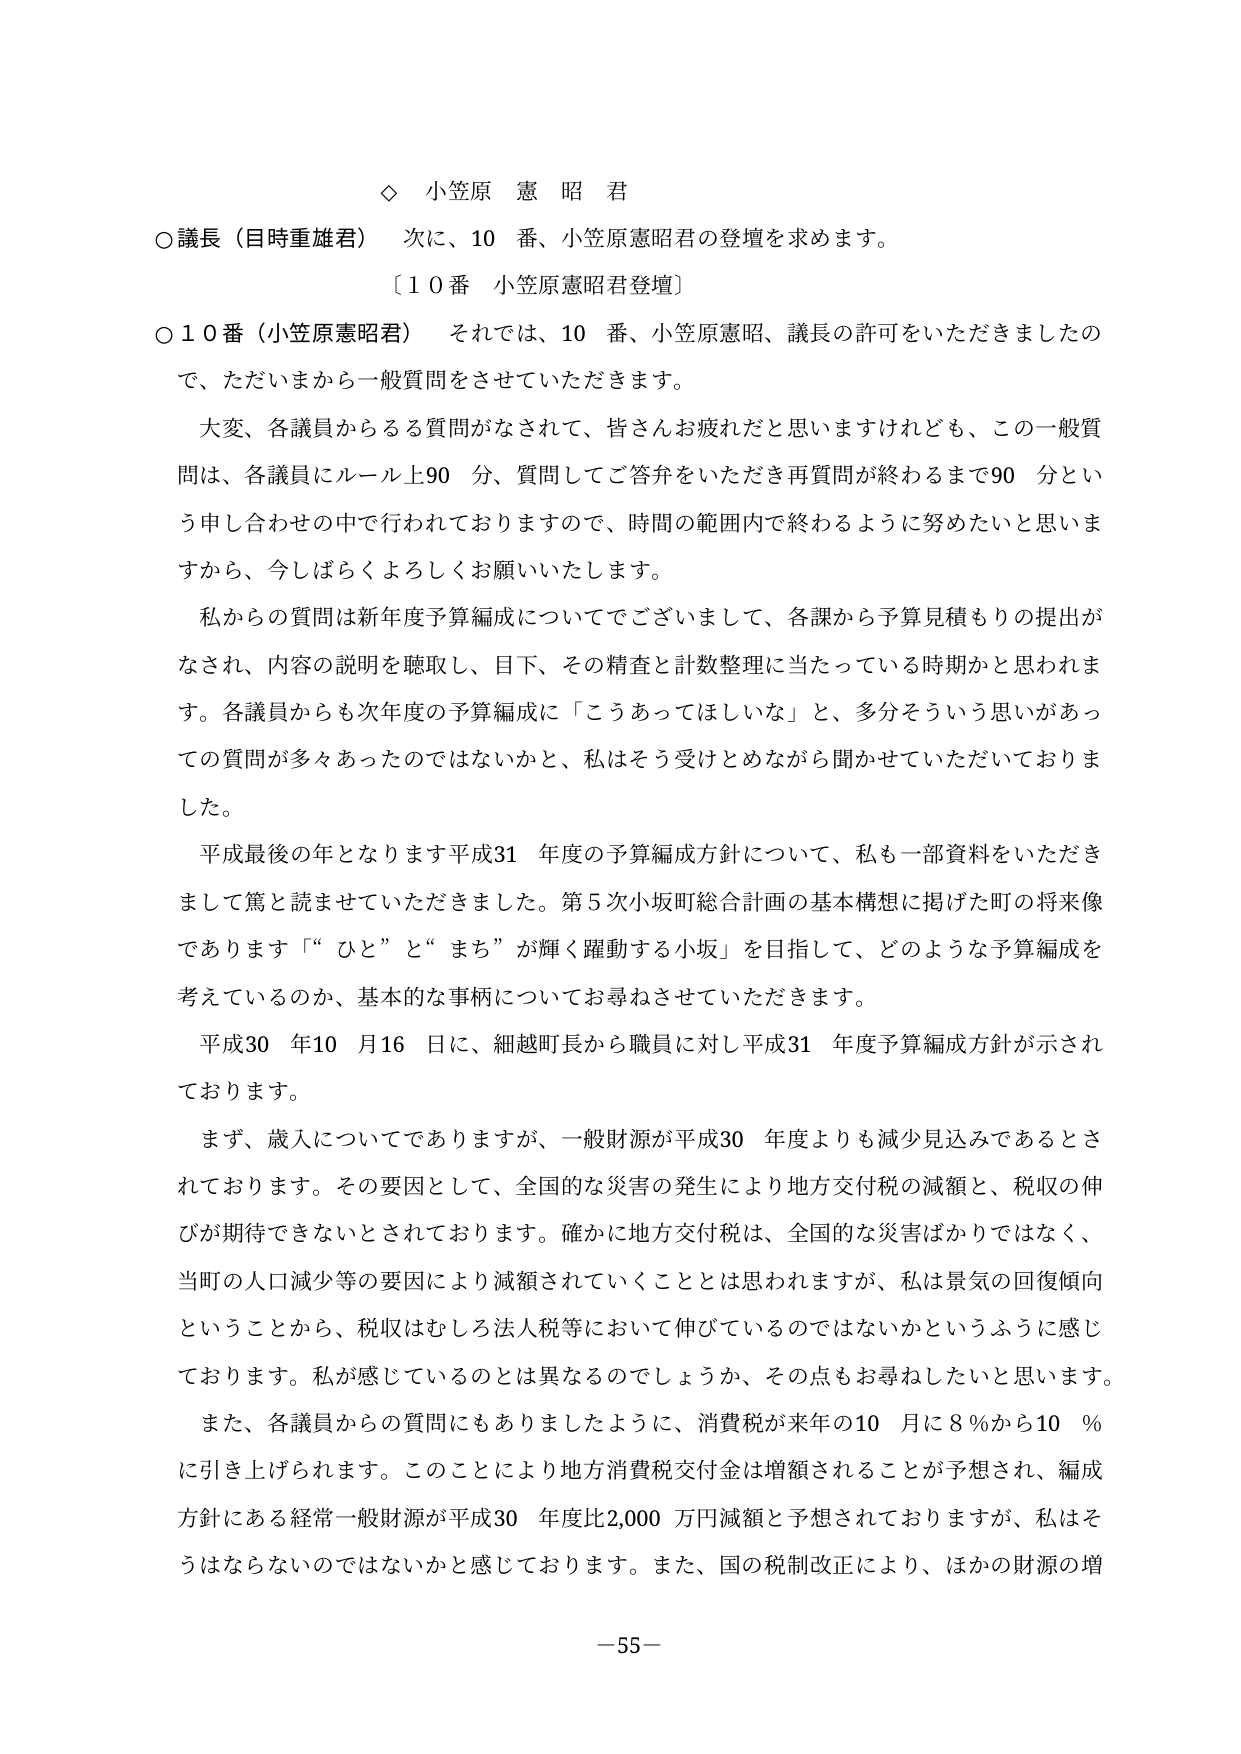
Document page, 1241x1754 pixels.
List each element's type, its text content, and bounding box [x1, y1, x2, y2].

text 平成30年10月16日に、細越町長から職員に対し平成31年度予算編成方針が示されております。 [154, 1019, 1104, 1114]
text 私からの質問は新年度予算編成についてでございまして、各課から予算見積もりの提出がなされ、内容の説明を聴取し、目下、その精査と計数整理に当たっている時期かと思われます。各議員からも次年度の予算編成に「こうあってほしいな」と、多分そういう思いがあっての質問が多々あったのではないかと、私はそう受けとめながら聞かせていただいておりました。 [154, 593, 1104, 829]
text ○議長（目時重雄君） 次に、10番、小笠原憲昭君の登壇を求めます。 [154, 213, 1104, 261]
text ◇ 小笠原 憲 昭 君 [380, 166, 1104, 213]
text 大変、各議員からるる質問がなされて、皆さんお疲れだと思いますけれども、この一般質問は、各議員にルール上90分、質問してご答弁をいただき再質問が終わるまで90分という申し合わせの中で行われておりますので、時間の範囲内で終わるように努めたいと思いますから、今しばらくよろしくお願いいたします。 [154, 403, 1104, 593]
text 平成最後の年となります平成31年度の予算編成方針について、私も一部資料をいただきまして篤と読ませていただきました。第５次小坂町総合計画の基本構想に掲げた町の将来像であります「“ひと”と“まち”が輝く躍動する小坂」を目指して、どのような予算編成を考えているのか、基本的な事柄についてお尋ねさせていただきます。 [154, 829, 1104, 1019]
text 〔１０番 小笠原憲昭君登壇〕 [380, 261, 1104, 308]
text まず、歳入についてでありますが、一般財源が平成30年度よりも減少見込みであるとされております。その要因として、全国的な災害の発生により地方交付税の減額と、税収の伸びが期待できないとされております。確かに地方交付税は、全国的な災害ばかりではなく、当町の人口減少等の要因により減額されていくこととは思われますが、私は景気の回復傾向ということから、税収はむしろ法人税等において伸びているのではないかというふうに感じております。私が感じているのとは異なるのでしょうか、その点もお尋ねしたいと思います。 [154, 1114, 1104, 1398]
text ○１０番（小笠原憲昭君） それでは、10番、小笠原憲昭、議長の許可をいただきましたので、ただいまから一般質問をさせていただきます。 [154, 308, 1104, 403]
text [154, 1398, 1104, 1588]
